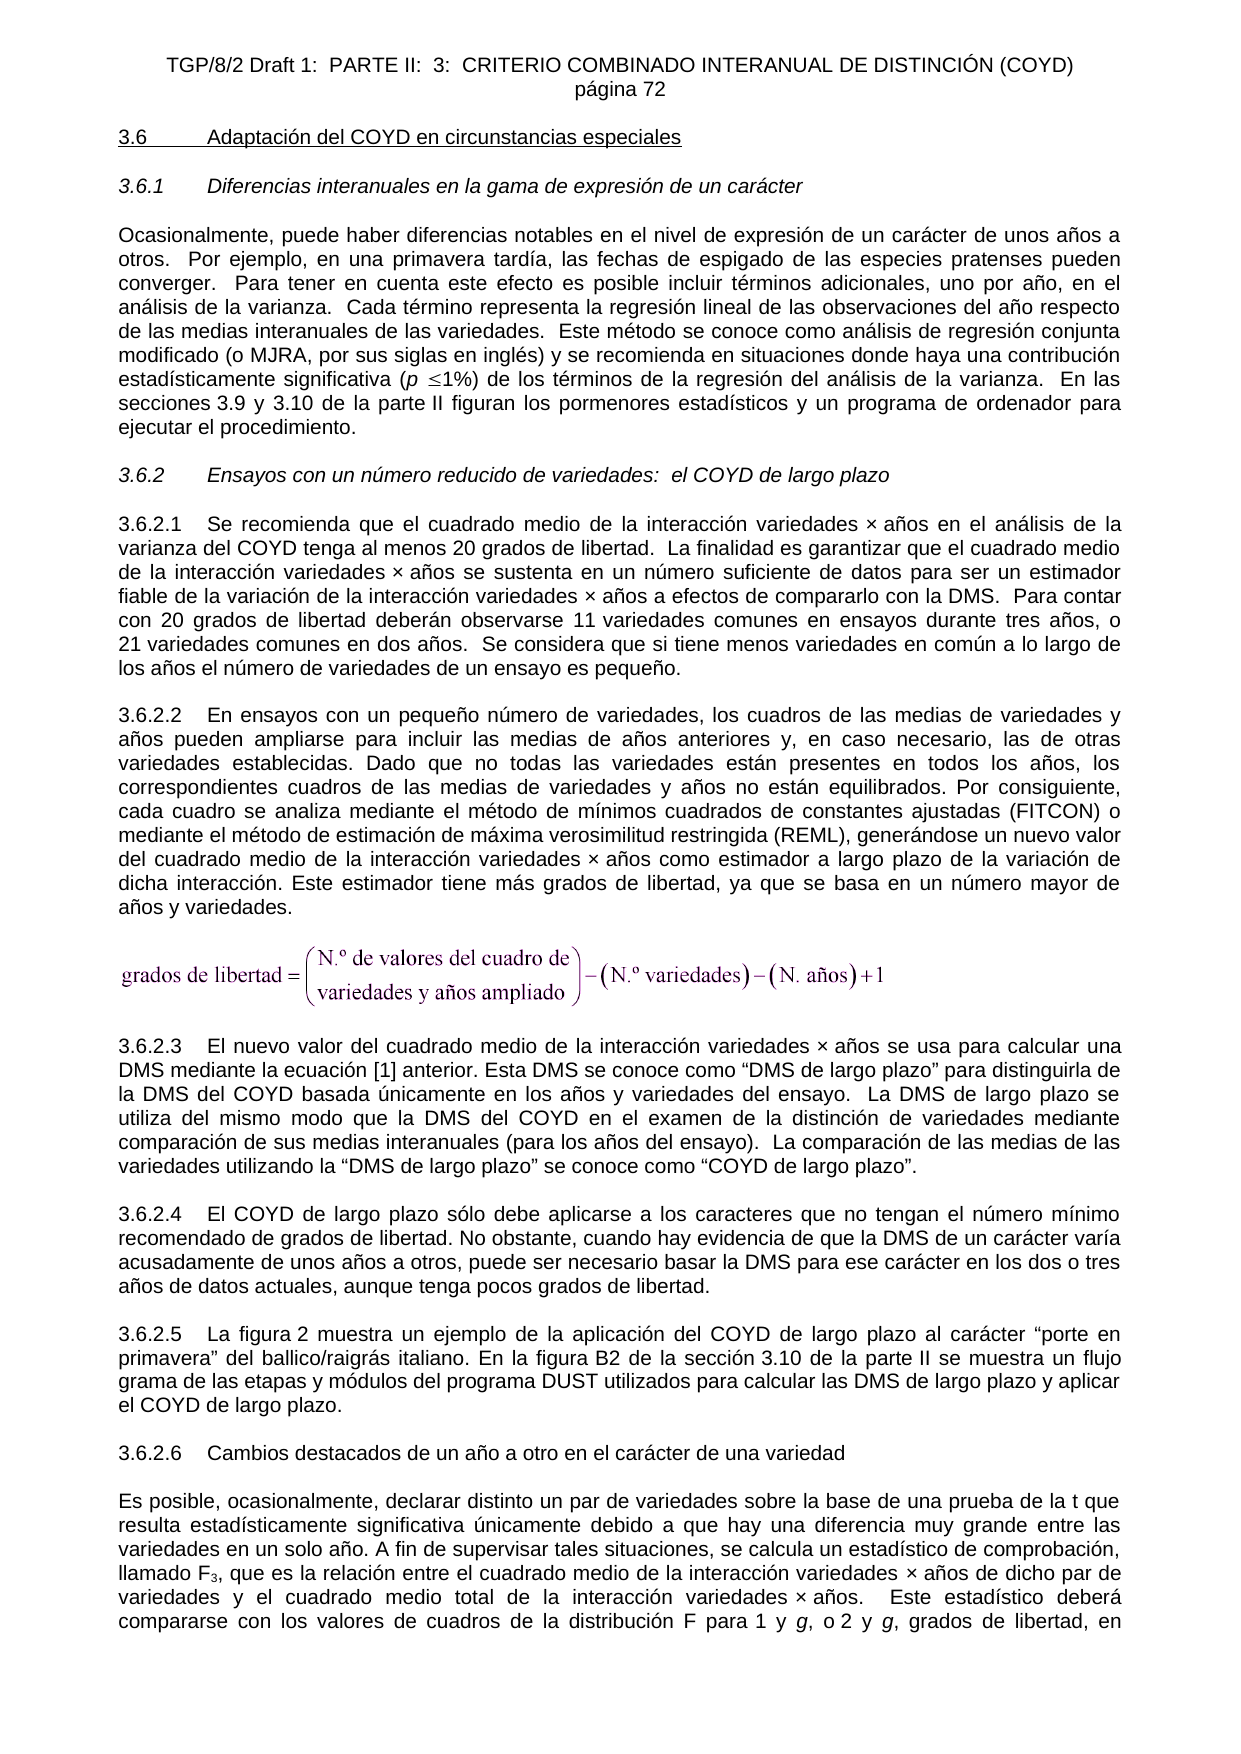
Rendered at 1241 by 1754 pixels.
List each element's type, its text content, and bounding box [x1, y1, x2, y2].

subtitle 3.6 Adaptación del COYD en circunstancias especiales [118, 125, 1122, 149]
text Ocasionalmente, puede haber diferencias notables en el nivel de expresión de un carácter de unos años a otros. Por ejemplo, en una primavera tardía, las fechas de espigado de las especies pratenses pueden converger. Para tener en cuenta este efecto es posible incluir términos adicionales, uno por año, en el análisis de la varianza. Cada término representa la regresión lineal de las observaciones del año respecto de las medias interanuales de las variedades. Este método se conoce como análisis de regresión conjunta modificado (o MJRA, por sus siglas en inglés) y se recomienda en situaciones donde haya una contribución estadísticamente significativa (p  1%) de los términos de la regresión del análisis de la varianza. En las secciones 3.9 y 3.10 de la parte II figuran los pormenores estadísticos y un programa de ordenador para ejecutar el procedimiento. [118, 223, 1122, 439]
subtitle 3.6.2 Ensayos con un número reducido de variedades: el COYD de largo plazo [118, 463, 1122, 487]
text 3.6.2.6 Cambios destacados de un año a otro en el carácter de una variedad [118, 1441, 1122, 1465]
text 3.6.2.2 En ensayos con un pequeño número de variedades, los cuadros de las medias de variedades y años pueden ampliarse para incluir las medias de años anteriores y, en caso necesario, las de otras variedades establecidas. Dado que no todas las variedades están presentes en todos los años, los correspondientes cuadros de las medias de variedades y años no están equilibrados. Por consiguiente, cada cuadro se analiza mediante el método de mínimos cuadrados de constantes ajustadas (FITCON) o mediante el método de estimación de máxima verosimilitud restringida (REML), generándose un nuevo valor del cuadrado medio de la interacción variedades × años como estimador a largo plazo de la variación de dicha interacción. Este estimador tiene más grados de libertad, ya que se basa en un número mayor de años y variedades. [118, 703, 1122, 919]
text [118, 1489, 1122, 1633]
subtitle 3.6.1 Diferencias interanuales en la gama de expresión de un carácter [118, 174, 1122, 198]
text 3.6.2.4 El COYD de largo plazo sólo debe aplicarse a los caracteres que no tengan el número mínimo recomendado de grados de libertad. No obstante, cuando hay evidencia de que la DMS de un carácter varía acusadamente de unos años a otros, puede ser necesario basar la DMS para ese carácter en los dos o tres años de datos actuales, aunque tenga pocos grados de libertad. [118, 1202, 1122, 1297]
picture [118, 942, 887, 1010]
text 3.6.2.5 La figura 2 muestra un ejemplo de la aplicación del COYD de largo plazo al carácter “porte en primavera” del ballico/raigrás italiano. En la figura B2 de la sección 3.10 de la parte II se muestra un flujo grama de las etapas y módulos del programa DUST utilizados para calcular las DMS de largo plazo y aplicar el COYD de largo plazo. [118, 1321, 1122, 1417]
text 3.6.2.1 Se recomienda que el cuadrado medio de la interacción variedades × años en el análisis de la varianza del COYD tenga al menos 20 grados de libertad. La finalidad es garantizar que el cuadrado medio de la interacción variedades × años se sustenta en un número suficiente de datos para ser un estimador fiable de la variación de la interacción variedades × años a efectos de compararlo con la DMS. Para contar con 20 grados de libertad deberán observarse 11 variedades comunes en ensayos durante tres años, o 21 variedades comunes en dos años. Se considera que si tiene menos variedades en común a lo largo de los años el número de variedades de un ensayo es pequeño. [118, 512, 1122, 679]
text 3.6.2.3 El nuevo valor del cuadrado medio de la interacción variedades × años se usa para calcular una DMS mediante la ecuación [1] anterior. Esta DMS se conoce como “DMS de largo plazo” para distinguirla de la DMS del COYD basada únicamente en los años y variedades del ensayo. La DMS de largo plazo se utiliza del mismo modo que la DMS del COYD en el examen de la distinción de variedades mediante comparación de sus medias interanuales (para los años del ensayo). La comparación de las medias de las variedades utilizando la “DMS de largo plazo” se conoce como “COYD de largo plazo”. [118, 1034, 1122, 1178]
